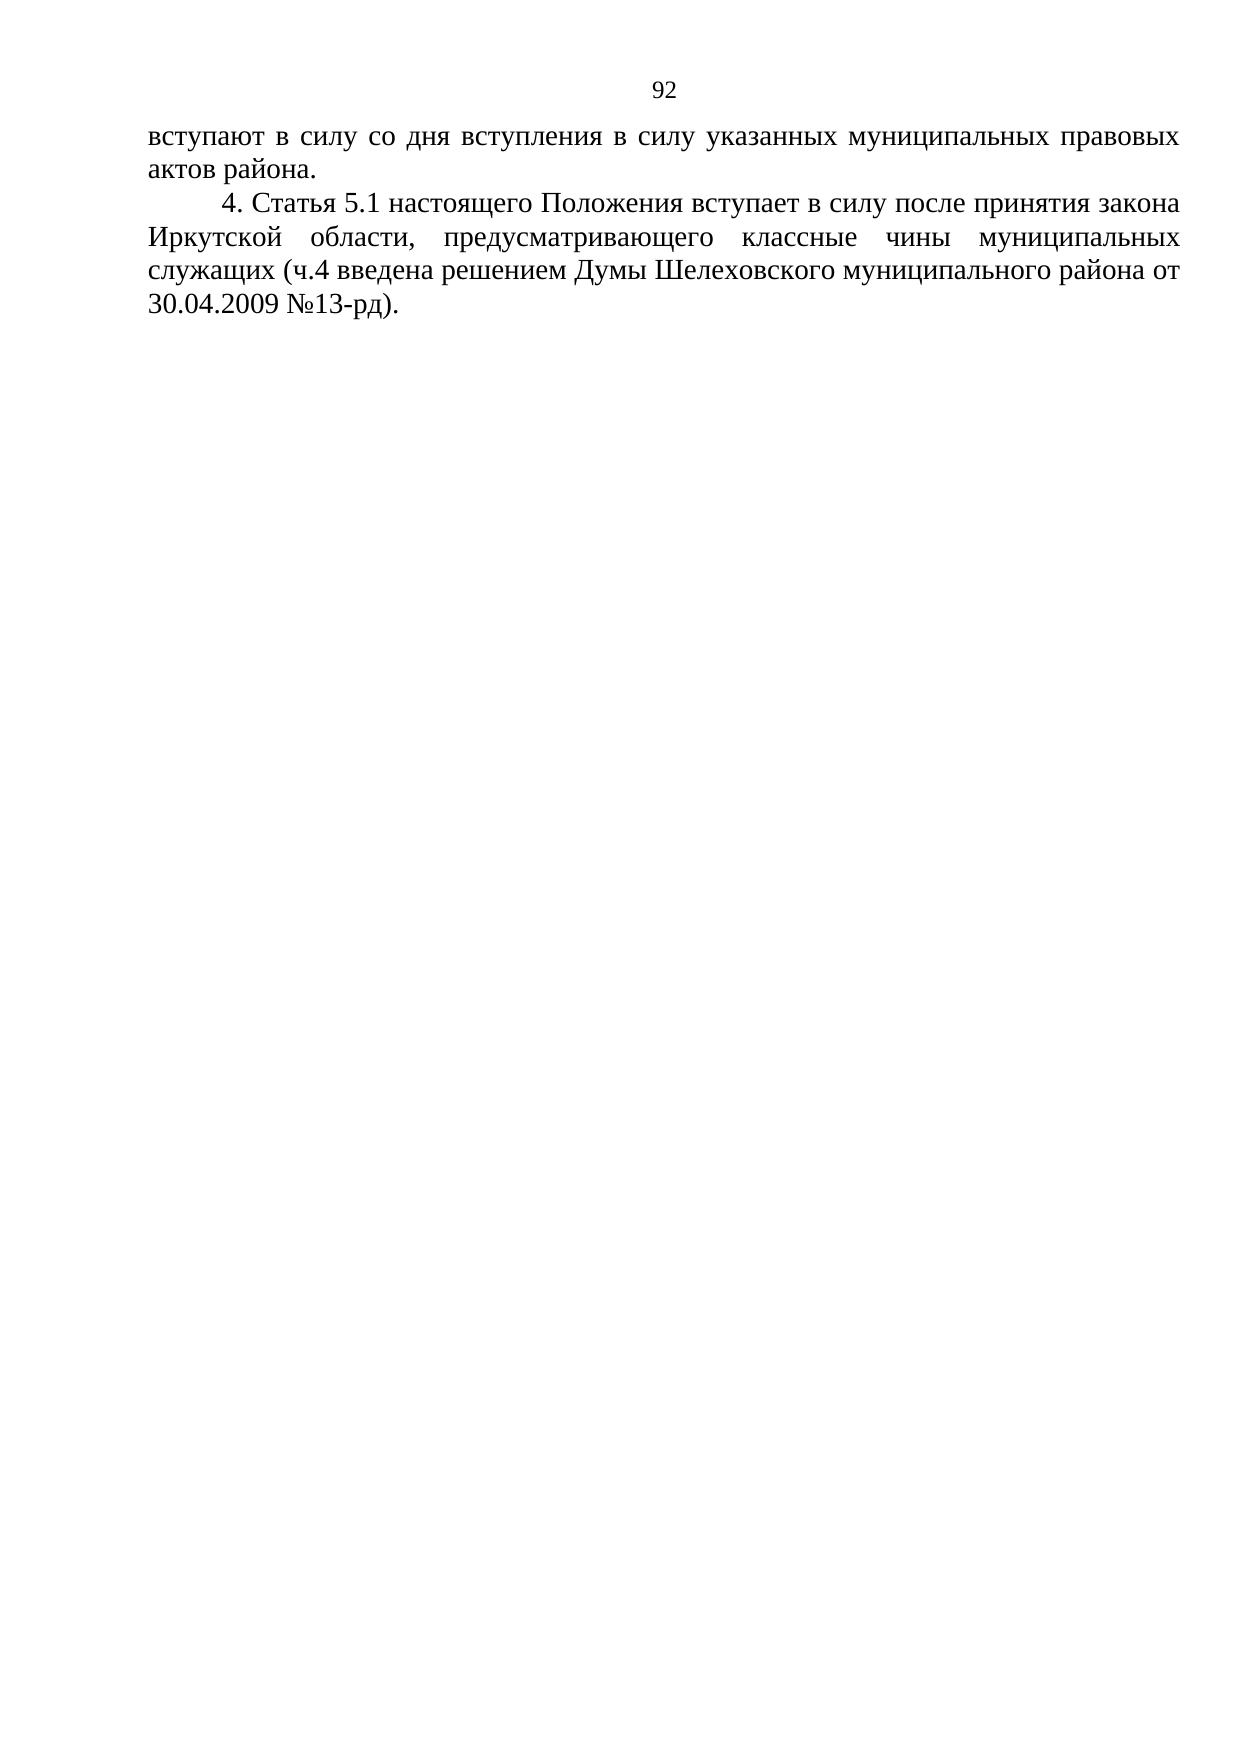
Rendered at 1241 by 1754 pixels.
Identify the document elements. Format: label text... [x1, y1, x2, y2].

text 4. Статья 5.1 настоящего Положения вступает в силу после принятия закона Иркутской области, предусматривающего классные чины муниципальных служащих (ч.4 введена решением Думы Шелеховского муниципального района от 30.04.2009 №13-рд). [148, 185, 1181, 319]
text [148, 118, 1181, 185]
